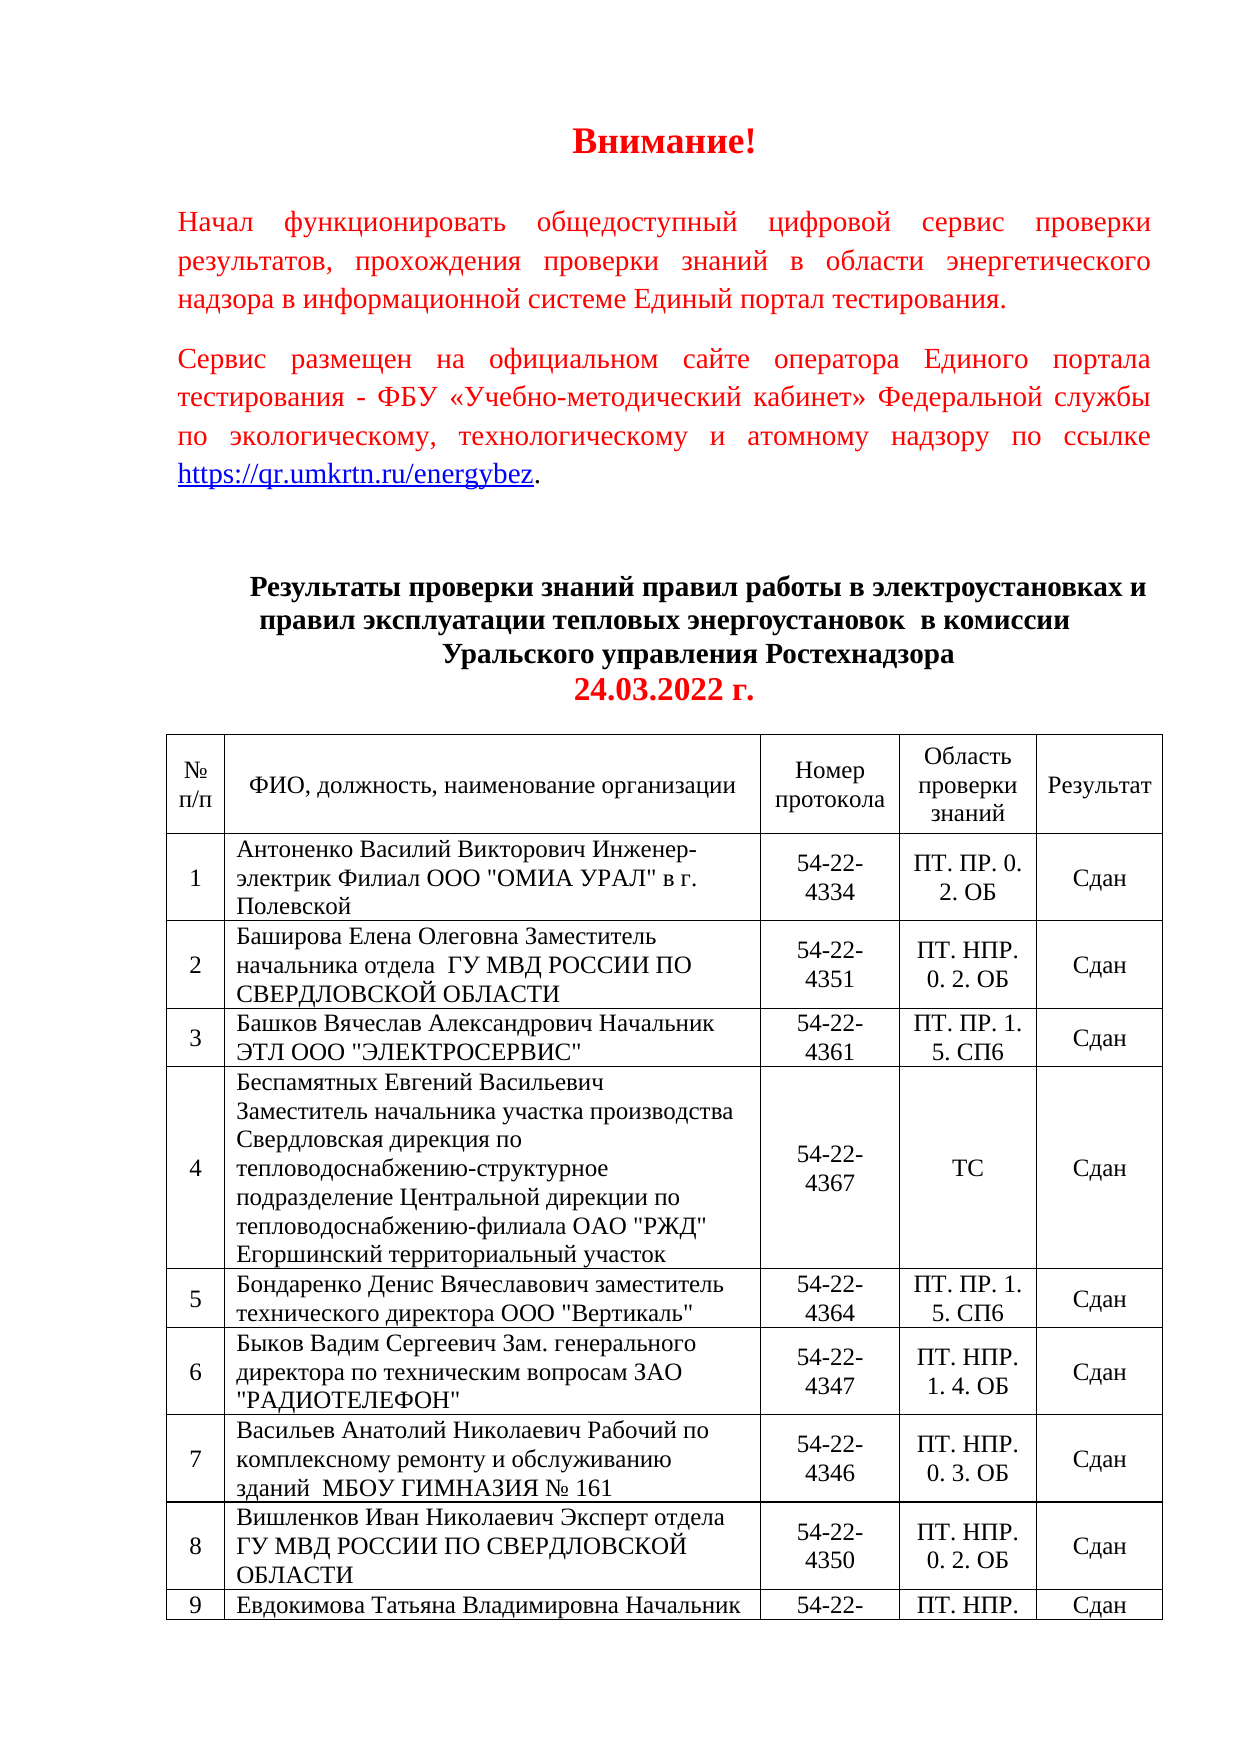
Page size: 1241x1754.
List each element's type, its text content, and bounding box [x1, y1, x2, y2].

table_cell 54-22-4351 [761, 921, 899, 1007]
table_cell 54-22-4346 [761, 1415, 899, 1501]
table_cell Сдан [1037, 1503, 1162, 1589]
table_header Номер протокола [761, 735, 899, 833]
text Сервис размещен на официальном сайте оператора Единого портала тестирования - ФБУ «Учебно-методический кабинет» Федеральной службы по экологическому, технологическому и атомному надзору по ссылке https://qr.umkrtn.ru/energybez. [177, 341, 1152, 490]
table_cell ПТ. НПР. 0. 2. ОБ [900, 1503, 1036, 1589]
table_cell Сдан [1037, 1269, 1162, 1327]
table_cell 1 [167, 834, 224, 920]
table_cell Сдан [1037, 921, 1162, 1007]
table_cell ПТ. НПР. 1. 4. ОБ [900, 1328, 1036, 1414]
table_cell Сдан [1037, 1590, 1162, 1618]
text Внимание! [177, 118, 1152, 161]
table_cell Беспамятных Евгений Васильевич Заместитель начальника участка производства Свердловская дирекция по тепловодоснабжению-структурное подразделение Центральной дирекции по тепловодоснабжению-филиала ОАО "РЖД" Егоршинский территориальный участок [225, 1067, 760, 1268]
table_cell 54-22-4361 [761, 1009, 899, 1066]
subtitle Результаты проверки знаний правил работы в электроустановках и правил эксплуатации тепловых энергоустановок в комиссии [177, 569, 1152, 636]
table_cell ПТ. ПР. 1. 5. СП6 [900, 1269, 1036, 1327]
table_cell 9 [167, 1590, 224, 1618]
table_cell 7 [167, 1415, 224, 1501]
text 24.03.2022 г. [177, 669, 1152, 708]
table_cell Сдан [1037, 1067, 1162, 1268]
table_cell 2 [167, 921, 224, 1007]
table_cell Бондаренко Денис Вячеславович заместитель технического директора ООО "Вертикаль" [225, 1269, 760, 1327]
table_cell 54-22-4334 [761, 834, 899, 920]
table_cell Антоненко Василий Викторович Инженер-электрик Филиал ООО "ОМИА УРАЛ" в г. Полевской [225, 834, 760, 920]
table_cell 5 [167, 1269, 224, 1327]
subtitle Уральского управления Ростехнадзора [177, 636, 1152, 669]
table_cell ТС [900, 1067, 1036, 1268]
table_header Результат [1037, 735, 1162, 833]
table_cell Вишленков Иван Николаевич Эксперт отдела ГУ МВД РОССИИ ПО СВЕРДЛОВСКОЙ ОБЛАСТИ [225, 1503, 760, 1589]
table_cell ПТ. НПР. 0. 2. ОБ [900, 1590, 1036, 1618]
table_cell 54-22-4349 [761, 1590, 899, 1618]
table_cell ПТ. ПР. 0. 2. ОБ [900, 834, 1036, 920]
table_cell Баширова Елена Олеговна Заместитель начальника отдела ГУ МВД РОССИИ ПО СВЕРДЛОВСКОЙ ОБЛАСТИ [225, 921, 760, 1007]
table_header № п/п [167, 735, 224, 833]
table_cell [225, 1590, 760, 1618]
table_header Область проверки знаний [900, 735, 1036, 833]
table_cell 54-22-4364 [761, 1269, 899, 1327]
table_cell 54-22-4347 [761, 1328, 899, 1414]
table_cell 4 [167, 1067, 224, 1268]
table_cell ПТ. НПР. 0. 3. ОБ [900, 1415, 1036, 1501]
table_cell Васильев Анатолий Николаевич Рабочий по комплексному ремонту и обслуживанию зданий МБОУ ГИМНАЗИЯ № 161 [225, 1415, 760, 1501]
table_cell ПТ. НПР. 0. 2. ОБ [900, 921, 1036, 1007]
table_cell ПТ. ПР. 1. 5. СП6 [900, 1009, 1036, 1066]
table_cell 54-22-4350 [761, 1503, 899, 1589]
text Начал функционировать общедоступный цифровой сервис проверки результатов, прохождения проверки знаний в области энергетического надзора в информационной системе Единый портал тестирования. [177, 204, 1152, 315]
table_cell Быков Вадим Сергеевич Зам. генерального директора по техническим вопросам ЗАО "РАДИОТЕЛЕФОН" [225, 1328, 760, 1414]
table_cell Сдан [1037, 834, 1162, 920]
table_cell Сдан [1037, 1415, 1162, 1501]
table_cell Сдан [1037, 1009, 1162, 1066]
table_cell Сдан [1037, 1328, 1162, 1414]
table_cell 54-22-4367 [761, 1067, 899, 1268]
table_cell 8 [167, 1503, 224, 1589]
table_cell 3 [167, 1009, 224, 1066]
table_header ФИО, должность, наименование организации [225, 735, 760, 833]
table_cell 6 [167, 1328, 224, 1414]
table_cell Башков Вячеслав Александрович Начальник ЭТЛ ООО "ЭЛЕКТРОСЕРВИС" [225, 1009, 760, 1066]
